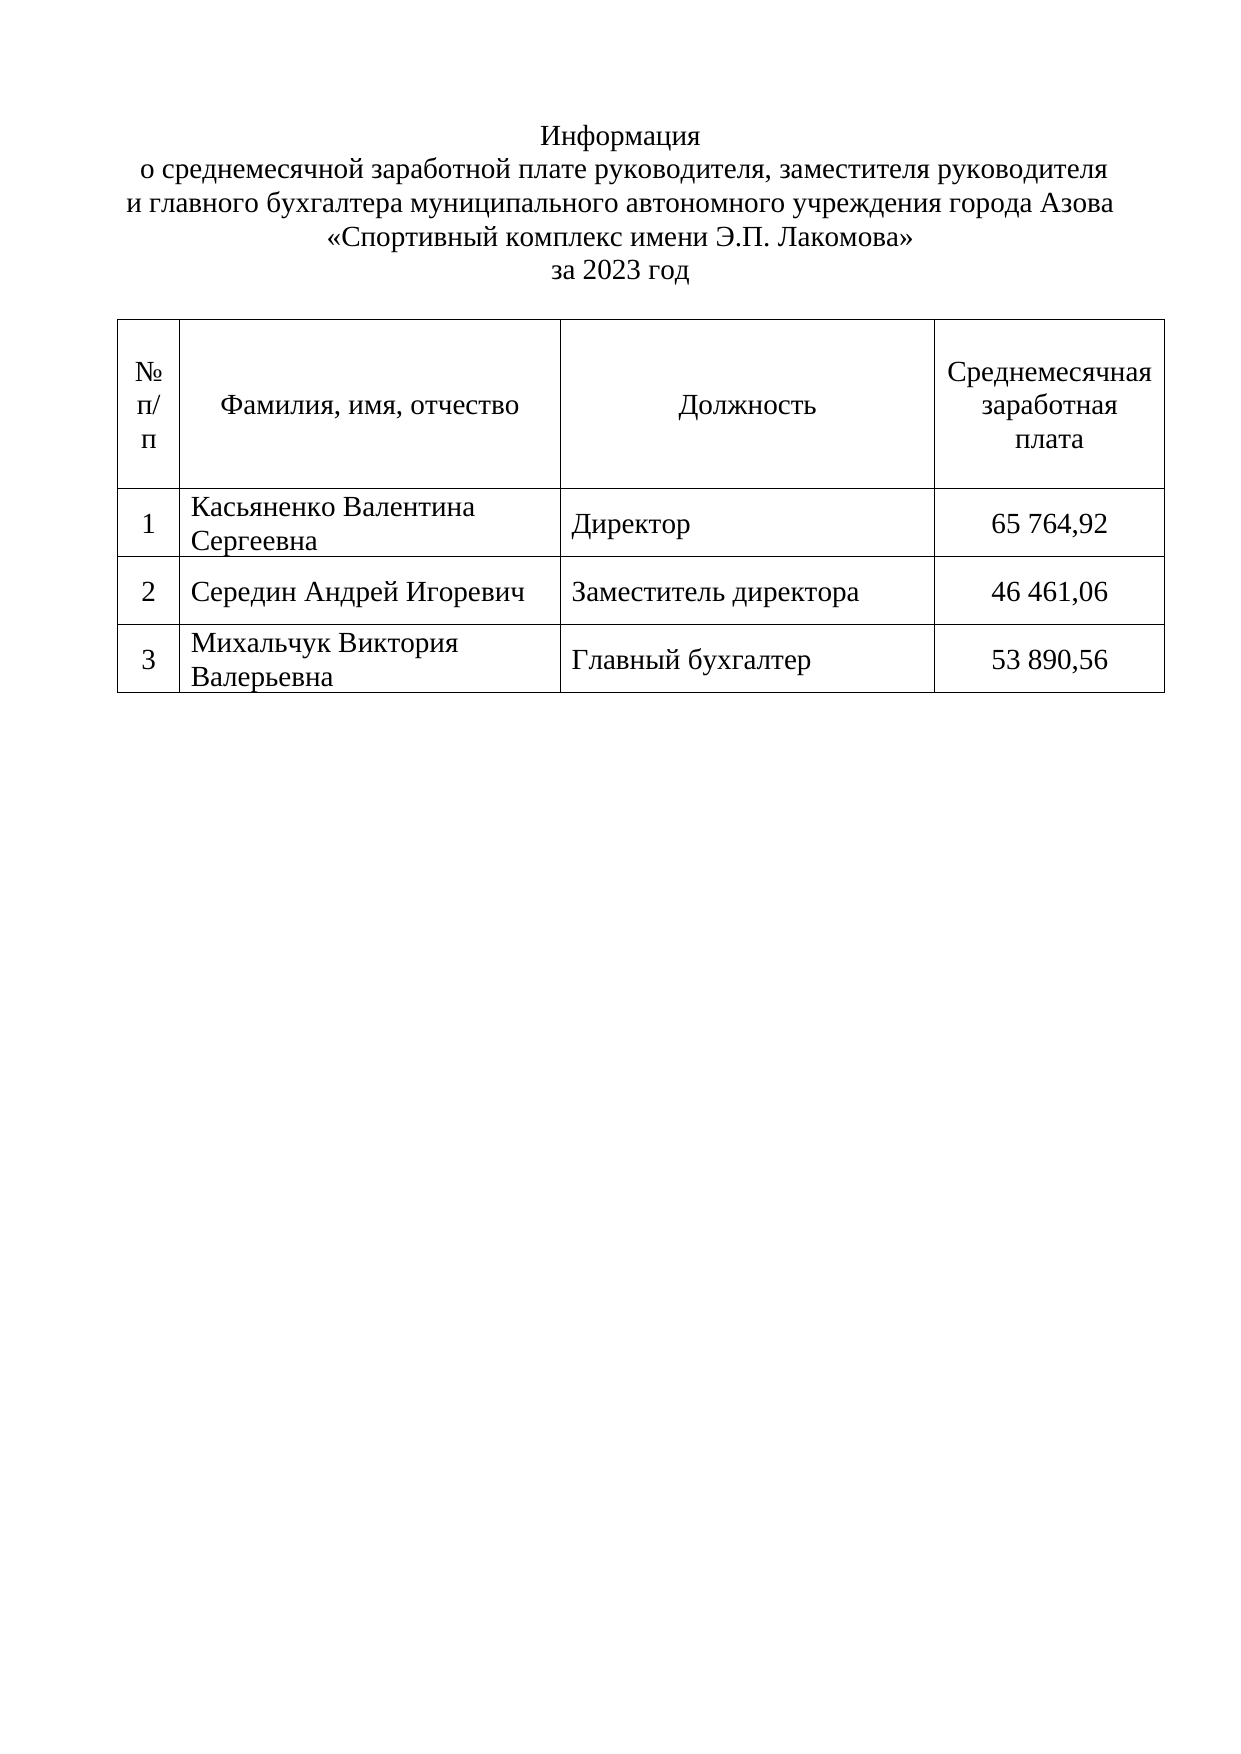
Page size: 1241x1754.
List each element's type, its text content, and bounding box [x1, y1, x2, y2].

table_header Должность [561, 320, 934, 488]
text Информация [118, 118, 1122, 152]
table_cell 3 [118, 625, 179, 692]
text за 2023 год [118, 252, 1122, 286]
table_cell Главный бухгалтер [561, 625, 934, 692]
text «Спортивный комплекс имени Э.П. Лакомова» [118, 219, 1122, 252]
table_header Фамилия, имя, отчество [180, 320, 560, 488]
table_cell Заместитель директора [561, 557, 934, 624]
table_cell Середин Андрей Игоревич [180, 557, 560, 624]
table_header № п/п [118, 320, 179, 488]
table_cell 53 890,56 [935, 625, 1164, 692]
table_cell Директор [561, 489, 934, 556]
table_cell 2 [118, 557, 179, 624]
table_header Среднемесячная заработная плата [935, 320, 1164, 488]
table_cell Касьяненко Валентина Сергеевна [180, 489, 560, 556]
text о среднемесячной заработной плате руководителя, заместителя руководителя [118, 152, 1122, 185]
text и главного бухгалтера муниципального автономного учреждения города Азова [118, 185, 1122, 219]
table_cell 1 [118, 489, 179, 556]
table_cell Михальчук Виктория Валерьевна [180, 625, 560, 692]
table_cell 65 764,92 [935, 489, 1164, 556]
table_cell 46 461,06 [935, 557, 1164, 624]
